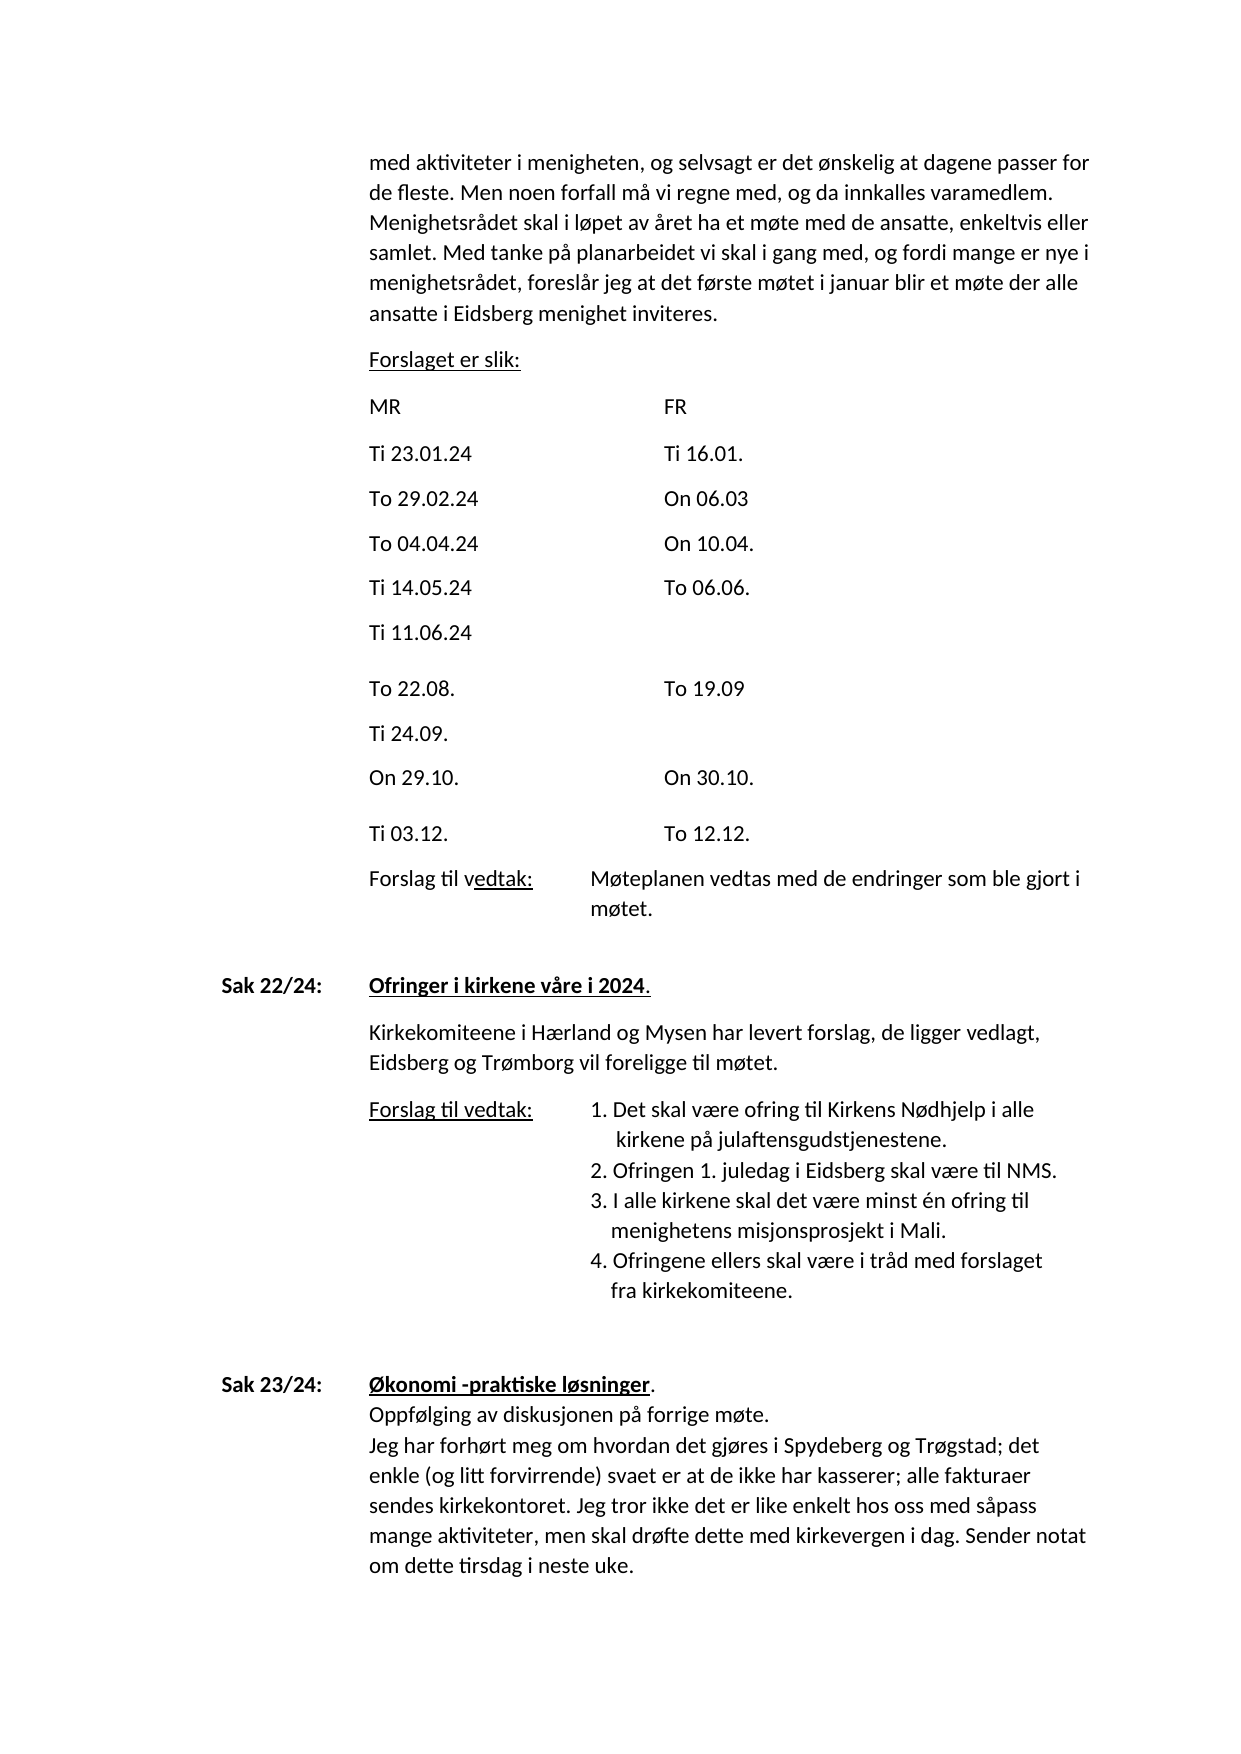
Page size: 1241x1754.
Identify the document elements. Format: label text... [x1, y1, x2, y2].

text Sak 23/24: Økonomi -praktiske løsninger. Oppfølging av diskusjonen på forrige møte. Jeg har forhørt meg om hvordan det gjøres i Spydeberg og Trøgstad; det enkle (og litt forvirrende) svaet er at de ikke har kasserer; alle fakturaer sendes kirkekontoret. Jeg tror ikke det er like enkelt hos oss med såpass mange aktiviteter, men skal drøfte dette med kirkevergen i dag. Sender notat om dette tirsdag i neste uke. [148, 1370, 1093, 1580]
text To 29.02.24 On 06.03 [148, 484, 1093, 512]
text To 04.04.24 On 10.04. [148, 529, 1093, 557]
text On 29.10. On 30.10. Ti 03.12. To 12.12. [148, 763, 1093, 847]
text Forslag til vedtak: Møteplanen vedtas med de endringer som ble gjort i møtet. [148, 864, 1093, 922]
text Kirkekomiteene i Hærland og Mysen har levert forslag, de ligger vedlagt, Eidsberg og Trømborg vil foreligge til møtet. [148, 1018, 1093, 1077]
text Forslag til vedtak: 1. Det skal være ofring til Kirkens Nødhjelp i alle kirkene på julaftensgudstjenestene. 2. Ofringen 1. juledag i Eidsberg skal være til NMS. 3. I alle kirkene skal det være minst én ofring til menighetens misjonsprosjekt i Mali. 4. Ofringene ellers skal være i tråd med forslaget fra kirkekomiteene. [148, 1095, 1093, 1305]
text Sak 22/24: Ofringer i kirkene våre i 2024. [148, 941, 1093, 999]
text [148, 148, 1093, 327]
text Ti 14.05.24 To 06.06. [148, 573, 1093, 601]
text Ti 24.09. [148, 719, 1093, 747]
text Ti 23.01.24 Ti 16.01. [148, 439, 1093, 467]
text MR FR [148, 392, 1093, 420]
text Forslaget er slik: [148, 346, 1093, 373]
text Ti 11.06.24 To 22.08. To 19.09 [148, 618, 1093, 702]
